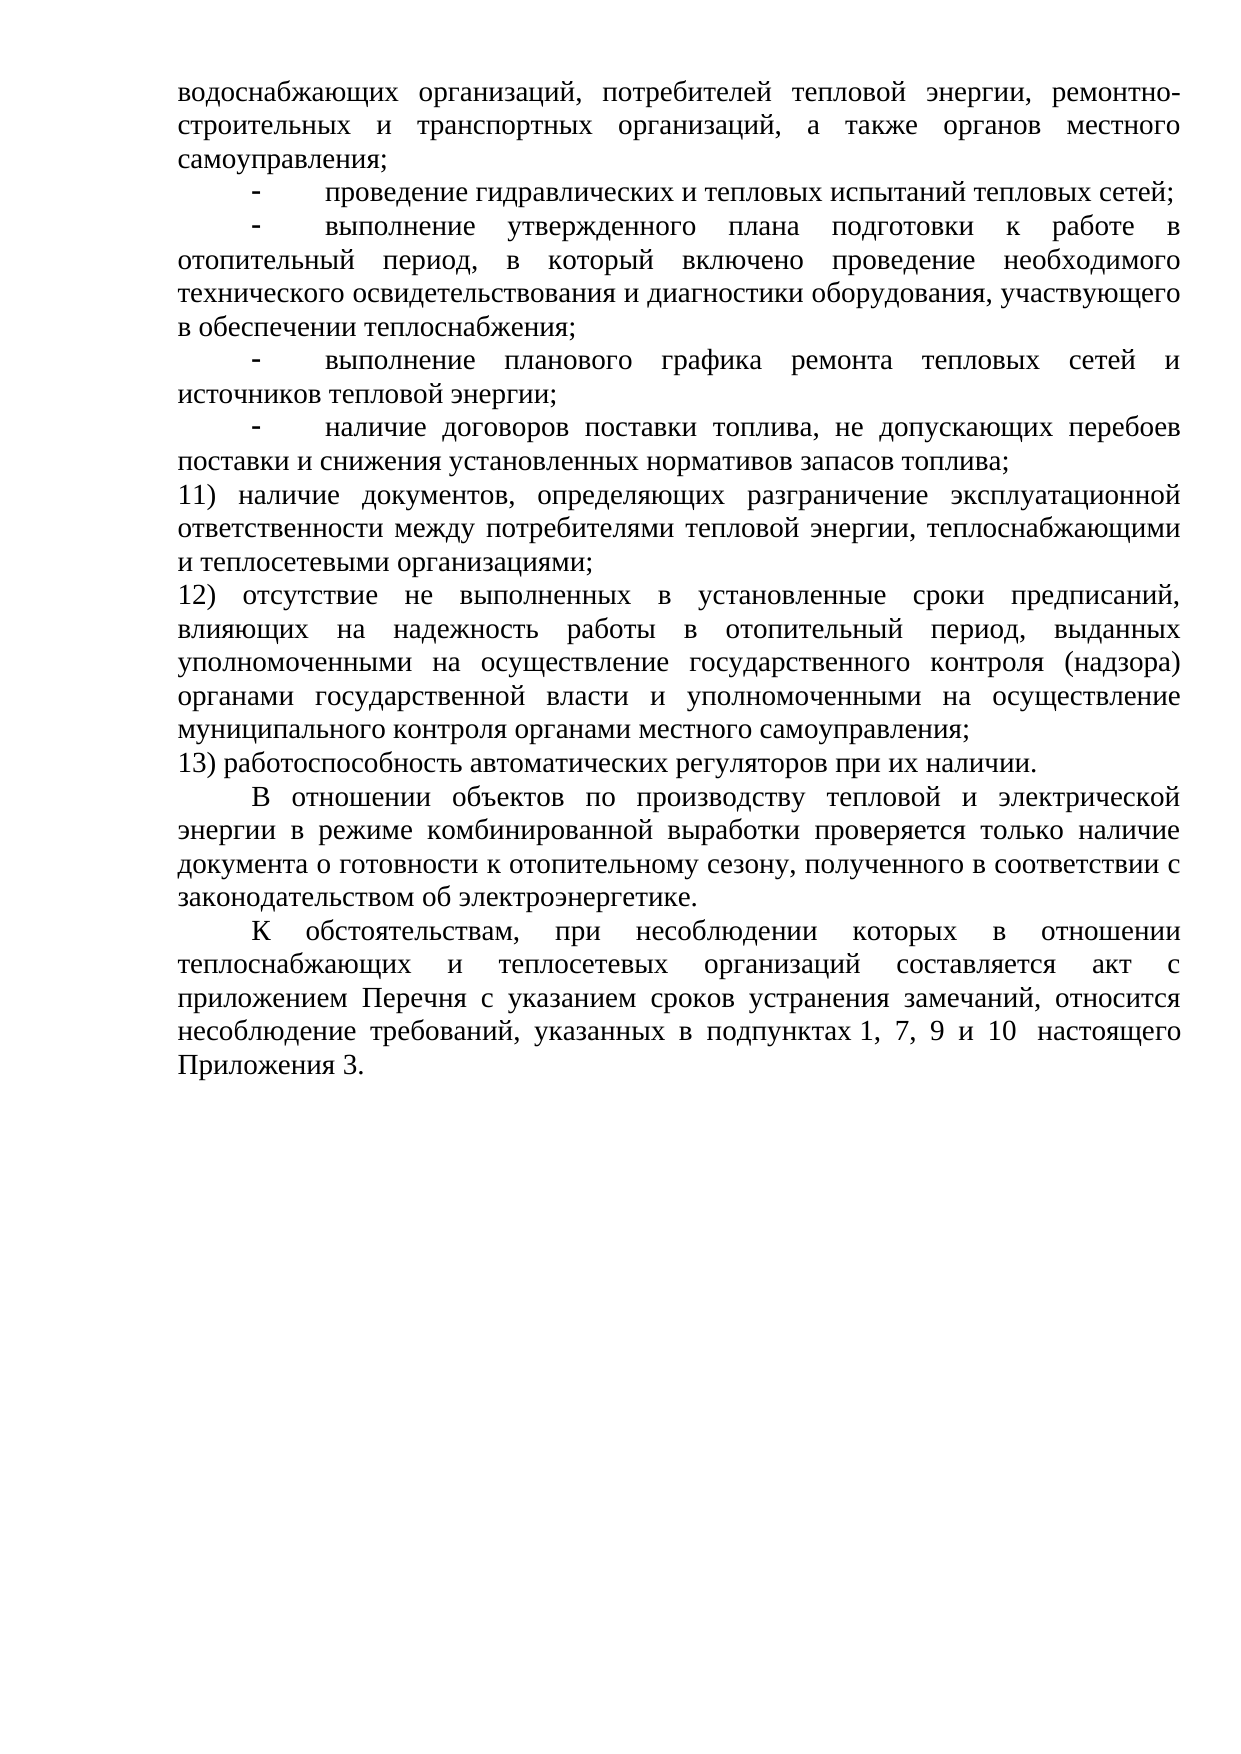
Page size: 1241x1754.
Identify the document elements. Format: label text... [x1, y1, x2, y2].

list выполнение планового графика ремонта тепловых сетей и источников тепловой энергии; [177, 342, 1181, 409]
text В отношении объектов по производству тепловой и электрической энергии в режиме комбинированной выработки проверяется только наличие документа о готовности к отопительному сезону, полученного в соответствии с законодательством об электроэнергетике. [177, 779, 1181, 913]
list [177, 74, 1181, 174]
text 11) наличие документов, определяющих разграничение эксплуатационной ответственности между потребителями тепловой энергии, теплоснабжающими и теплосетевыми организациями; [177, 477, 1181, 577]
list выполнение утвержденного плана подготовки к работе в отопительный период, в который включено проведение необходимого технического освидетельствования и диагностики оборудования, участвующего в обеспечении теплоснабжения; [177, 208, 1181, 342]
text К обстоятельствам, при несоблюдении которых в отношении теплоснабжающих и теплосетевых организаций составляется акт с приложением Перечня с указанием сроков устранения замечаний, относится несоблюдение требований, указанных в подпунктах 1, 7, 9 и 10 настоящего Приложения 3. [177, 913, 1181, 1081]
text 13) работоспособность автоматических регуляторов при их наличии. [177, 745, 1181, 779]
text 12) отсутствие не выполненных в установленные сроки предписаний, влияющих на надежность работы в отопительный период, выданных уполномоченными на осуществление государственного контроля (надзора) органами государственной власти и уполномоченными на осуществление муниципального контроля органами местного самоуправления; [177, 577, 1181, 745]
list наличие договоров поставки топлива, не допускающих перебоев поставки и снижения установленных нормативов запасов топлива; [177, 409, 1181, 477]
list проведение гидравлических и тепловых испытаний тепловых сетей; [177, 174, 1181, 208]
